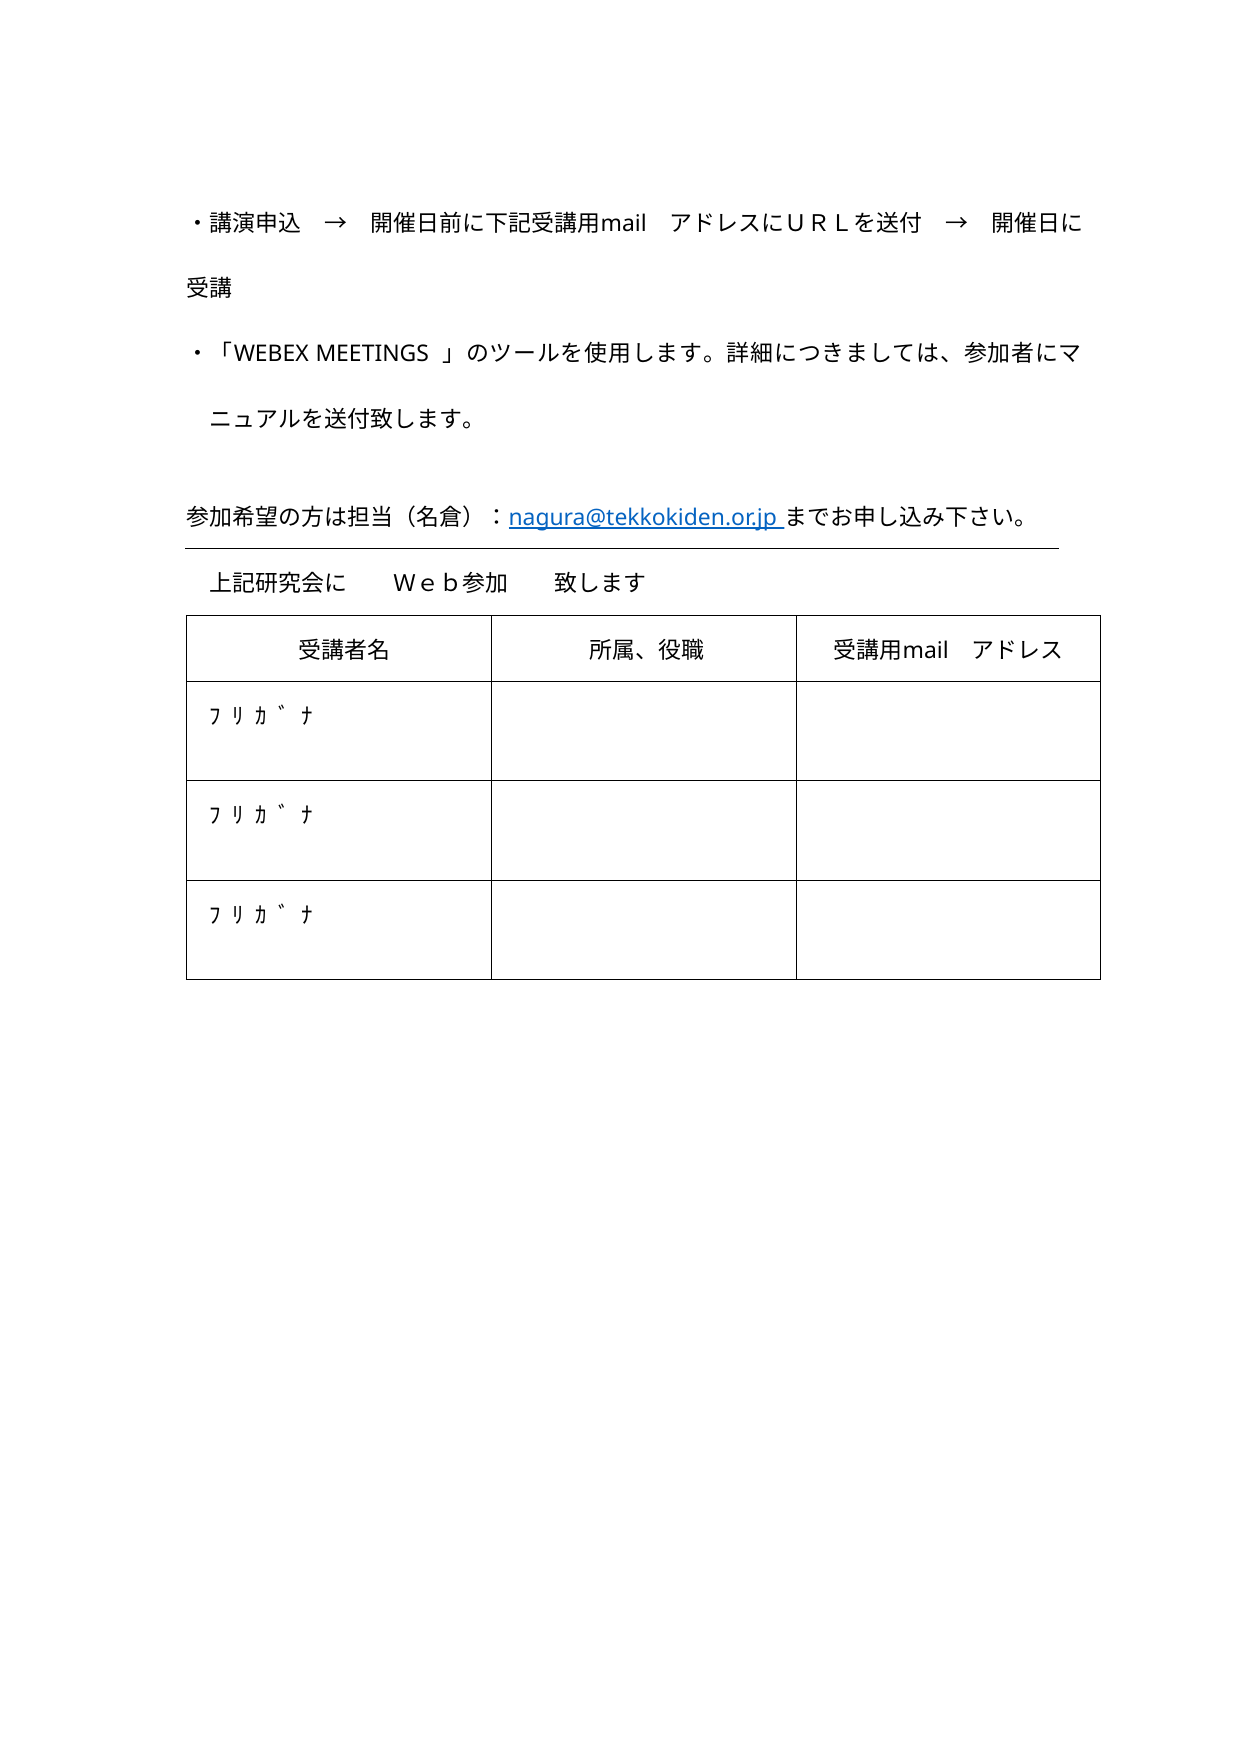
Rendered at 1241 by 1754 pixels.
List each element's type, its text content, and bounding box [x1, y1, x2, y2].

table_header 受講者名 [187, 616, 491, 681]
table_header 受講用mailアドレス [797, 616, 1100, 681]
table_cell [492, 781, 796, 879]
text 参加希望の方は担当（名倉）：nagura@tekkokiden.or.jpまでお申し込み下さい。 [186, 483, 1084, 548]
table_cell ﾌﾘｶﾞﾅ [187, 881, 491, 979]
table_cell ﾌﾘｶﾞﾅ [187, 682, 491, 780]
table_cell [797, 881, 1100, 979]
table_header 所属、役職 [492, 616, 796, 681]
text ・講演申込 → 開催日前に下記受講用mailアドレスにＵＲＬを送付 → 開催日に受講 [186, 188, 1084, 319]
table_cell [797, 781, 1100, 879]
table_cell [797, 682, 1100, 780]
table_header 上記研究会に Ｗｅｂ参加 致します [185, 549, 1059, 615]
text ・「WEBEX MEETINGS」のツールを使用します。詳細につきましては、参加者にマニュアルを送付致します。 [186, 319, 1084, 450]
table_cell [492, 682, 796, 780]
table_cell [492, 881, 796, 979]
table_cell ﾌﾘｶﾞﾅ [187, 781, 491, 879]
